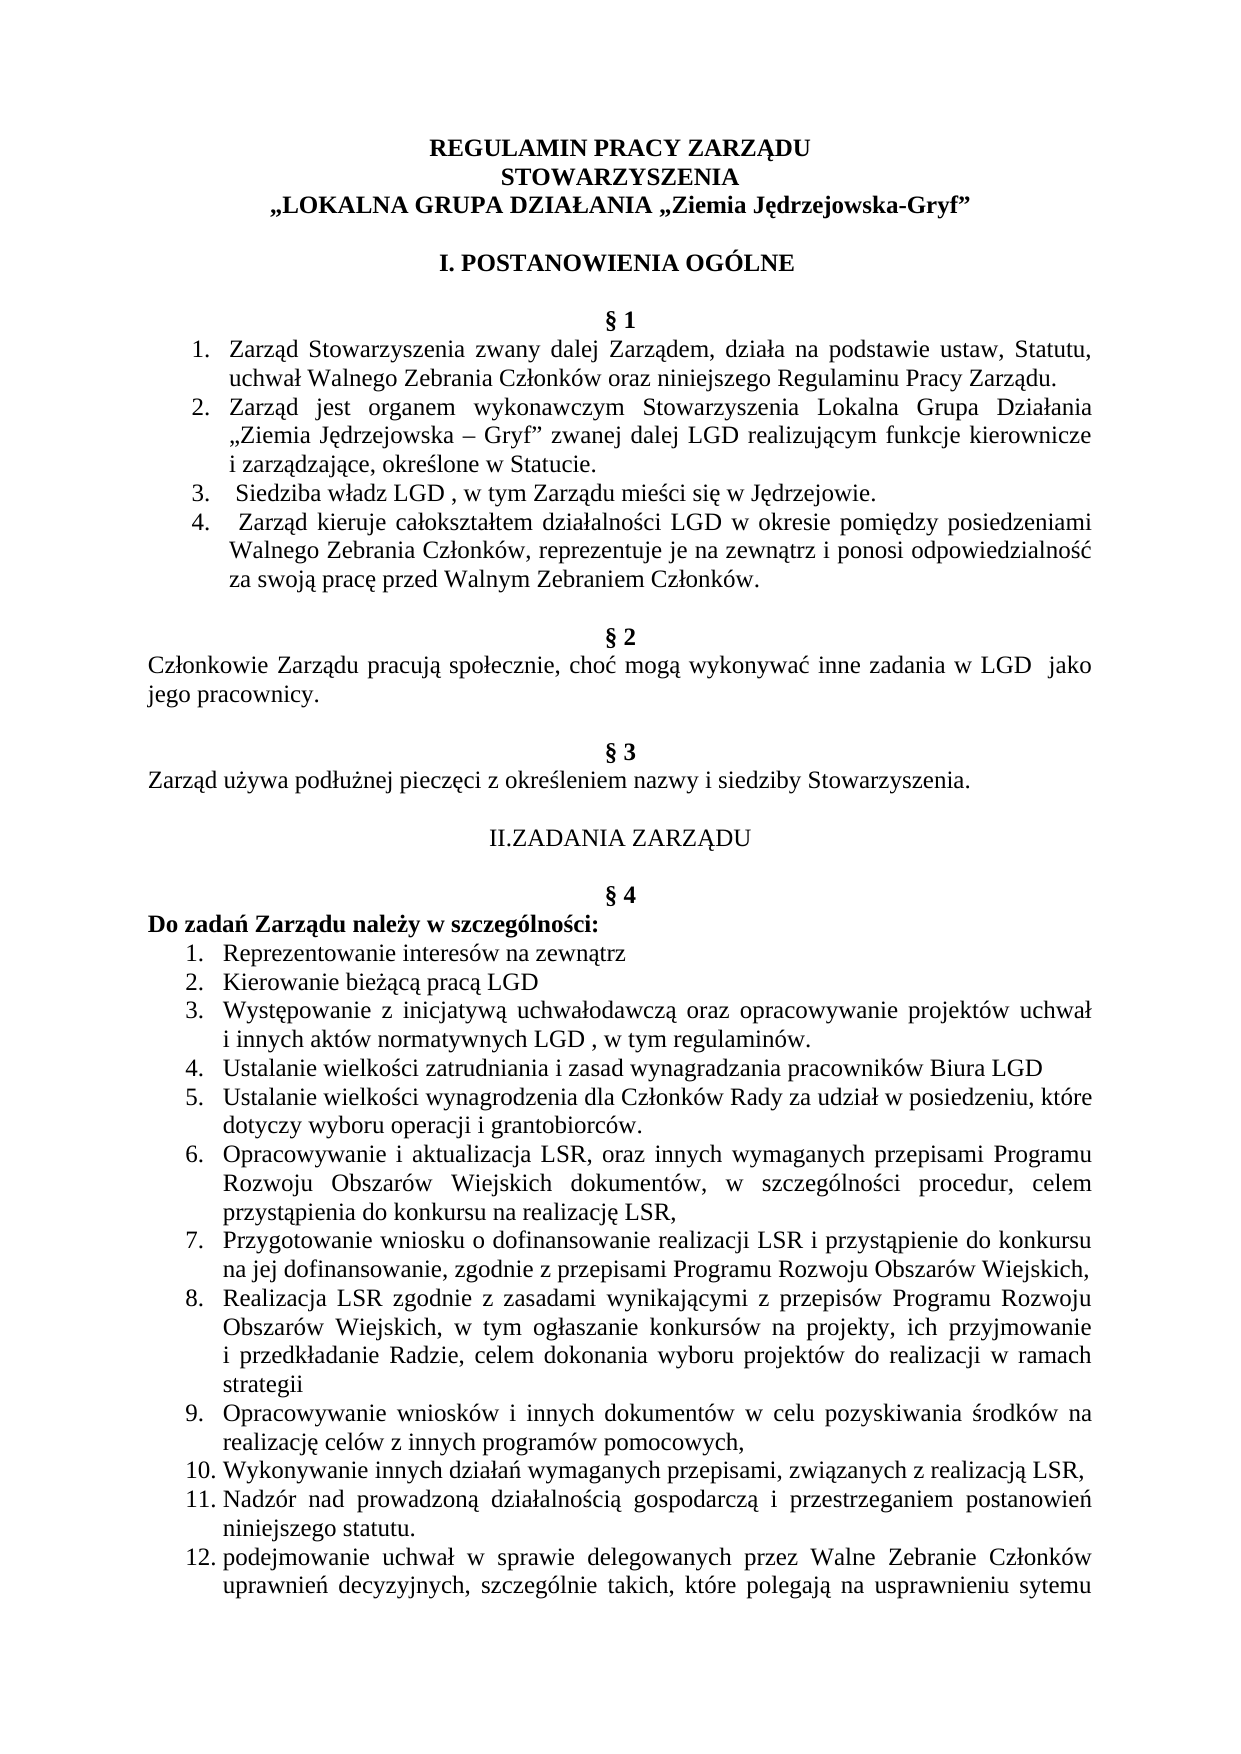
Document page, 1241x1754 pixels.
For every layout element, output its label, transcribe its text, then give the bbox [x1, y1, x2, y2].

list Opracowywanie i aktualizacja LSR, oraz innych wymaganych przepisami Programu Rozwoju Obszarów Wiejskich dokumentów, w szczególności procedur, celem przystąpienia do konkursu na realizację LSR, [185, 1139, 1093, 1225]
text § 3 [148, 737, 1093, 765]
text § 4 [148, 880, 1093, 909]
list Zarząd kieruje całokształtem działalności LGD w okresie pomiędzy posiedzeniami Walnego Zebrania Członków, reprezentuje je na zewnątrz i ponosi odpowiedzialność za swoją pracę przed Walnym Zebraniem Członków. [191, 507, 1093, 593]
list Kierowanie bieżącą pracą LGD [185, 967, 1093, 995]
list Realizacja LSR zgodnie z zasadami wynikającymi z przepisów Programu Rozwoju Obszarów Wiejskich, w tym ogłaszanie konkursów na projekty, ich przyjmowanie i przedkładanie Radzie, celem dokonania wyboru projektów do realizacji w ramach strategii [185, 1283, 1093, 1398]
text Do zadań Zarządu należy w szczególności: [148, 909, 1093, 938]
list Ustalanie wielkości wynagrodzenia dla Członków Rady za udział w posiedzeniu, które dotyczy wyboru operacji i grantobiorców. [185, 1082, 1093, 1139]
text I. POSTANOWIENIA OGÓLNE § 1 [148, 248, 1093, 334]
text „LOKALNA GRUPA DZIAŁANIA „Ziemia Jędrzejowska-Gryf” [148, 190, 1093, 219]
list Opracowywanie wniosków i innych dokumentów w celu pozyskiwania środków na realizację celów z innych programów pomocowych, [185, 1427, 1093, 1484]
text II.ZADANIA ZARZĄDU [148, 823, 1093, 852]
list Wykonywanie innych działań wymaganych przepisami, związanych z realizacją LSR, [185, 1484, 1093, 1513]
text § 2 [148, 622, 1093, 650]
list Reprezentowanie interesów na zewnątrz [185, 938, 1093, 967]
text REGULAMIN PRACY ZARZĄDU [148, 133, 1093, 162]
list Ustalanie wielkości zatrudniania i zasad wynagradzania pracowników Biura LGD [185, 1053, 1093, 1082]
list Zarząd jest organem wykonawczym Stowarzyszenia Lokalna Grupa Działania „Ziemia Jędrzejowska – Gryf” zwanej dalej LGD realizującym funkcje kierownicze i zarządzające, określone w Statucie. [191, 392, 1093, 478]
list Siedziba władz LGD , w tym Zarządu mieści się w Jędrzejowie. [191, 478, 1093, 507]
list Występowanie z inicjatywą uchwałodawczą oraz opracowywanie projektów uchwał i innych aktów normatywnych LGD , w tym regulaminów. [185, 995, 1093, 1053]
text Członkowie Zarządu pracują społecznie, choć mogą wykonywać inne zadania w LGD jako jego pracownicy. [148, 650, 1093, 708]
text Zarząd używa podłużnej pieczęci z określeniem nazwy i siedziby Stowarzyszenia. [148, 765, 1093, 794]
text STOWARZYSZENIA [148, 162, 1093, 190]
list Przygotowanie wniosku o dofinansowanie realizacji LSR i przystąpienie do konkursu na jej dofinansowanie, zgodnie z przepisami Programu Rozwoju Obszarów Wiejskich, [185, 1225, 1093, 1283]
list Nadzór nad prowadzoną działalnością gospodarczą i przestrzeganiem postanowień niniejszego statutu. [185, 1513, 1093, 1571]
list Zarząd Stowarzyszenia zwany dalej Zarządem, działa na podstawie ustaw, Statutu, uchwał Walnego Zebrania Członków oraz niniejszego Regulaminu Pracy Zarządu. [191, 334, 1093, 392]
